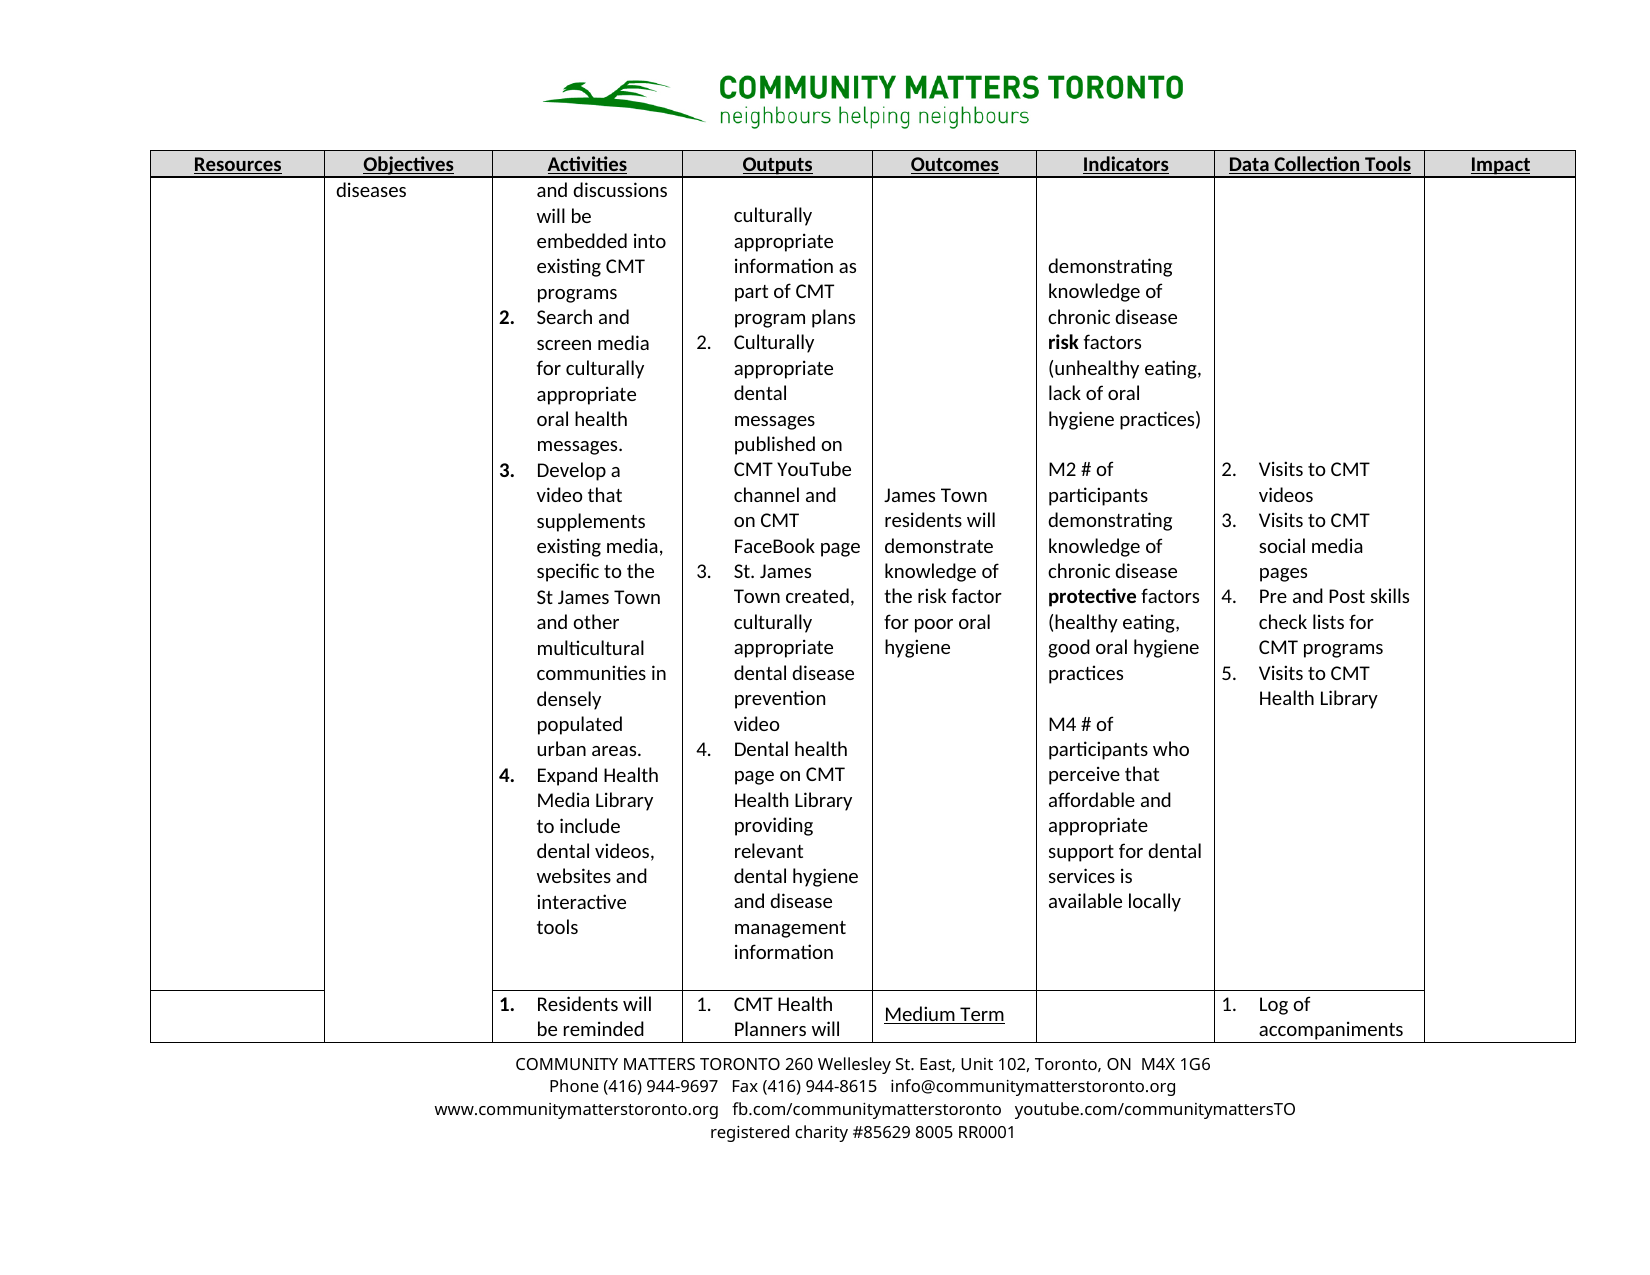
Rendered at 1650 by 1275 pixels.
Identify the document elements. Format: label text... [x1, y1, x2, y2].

table_cell Medium Term Knowledge: St. James Town residents will demonstrate knowledge of the risk factor for poor oral hygiene [873, 178, 1036, 990]
table_header Outcomes [873, 151, 1036, 176]
table_cell [151, 991, 324, 1042]
table_header Data Collection Tools [1215, 151, 1424, 176]
table_header Outputs [683, 151, 872, 176]
table_header Objectives [325, 151, 492, 176]
table_header Impact [1425, 151, 1575, 176]
table_cell CMT Health Planners will include dental screening questions and a personal plan to improve dental hygiene [683, 991, 872, 1042]
table_cell Log of accompaniments Health Planner questions completed Health Planner Dental Goals [1215, 991, 1424, 1042]
table_header Indicators [1037, 151, 1214, 176]
table_header Activities [493, 151, 682, 176]
table_cell Medium Term Support: St. James Town residents will have social and physical environments to support prevention of poor dental health [873, 991, 1036, 1042]
table_header Resources [151, 151, 324, 176]
table_cell [1037, 991, 1214, 1042]
picture [542, 75, 1184, 135]
